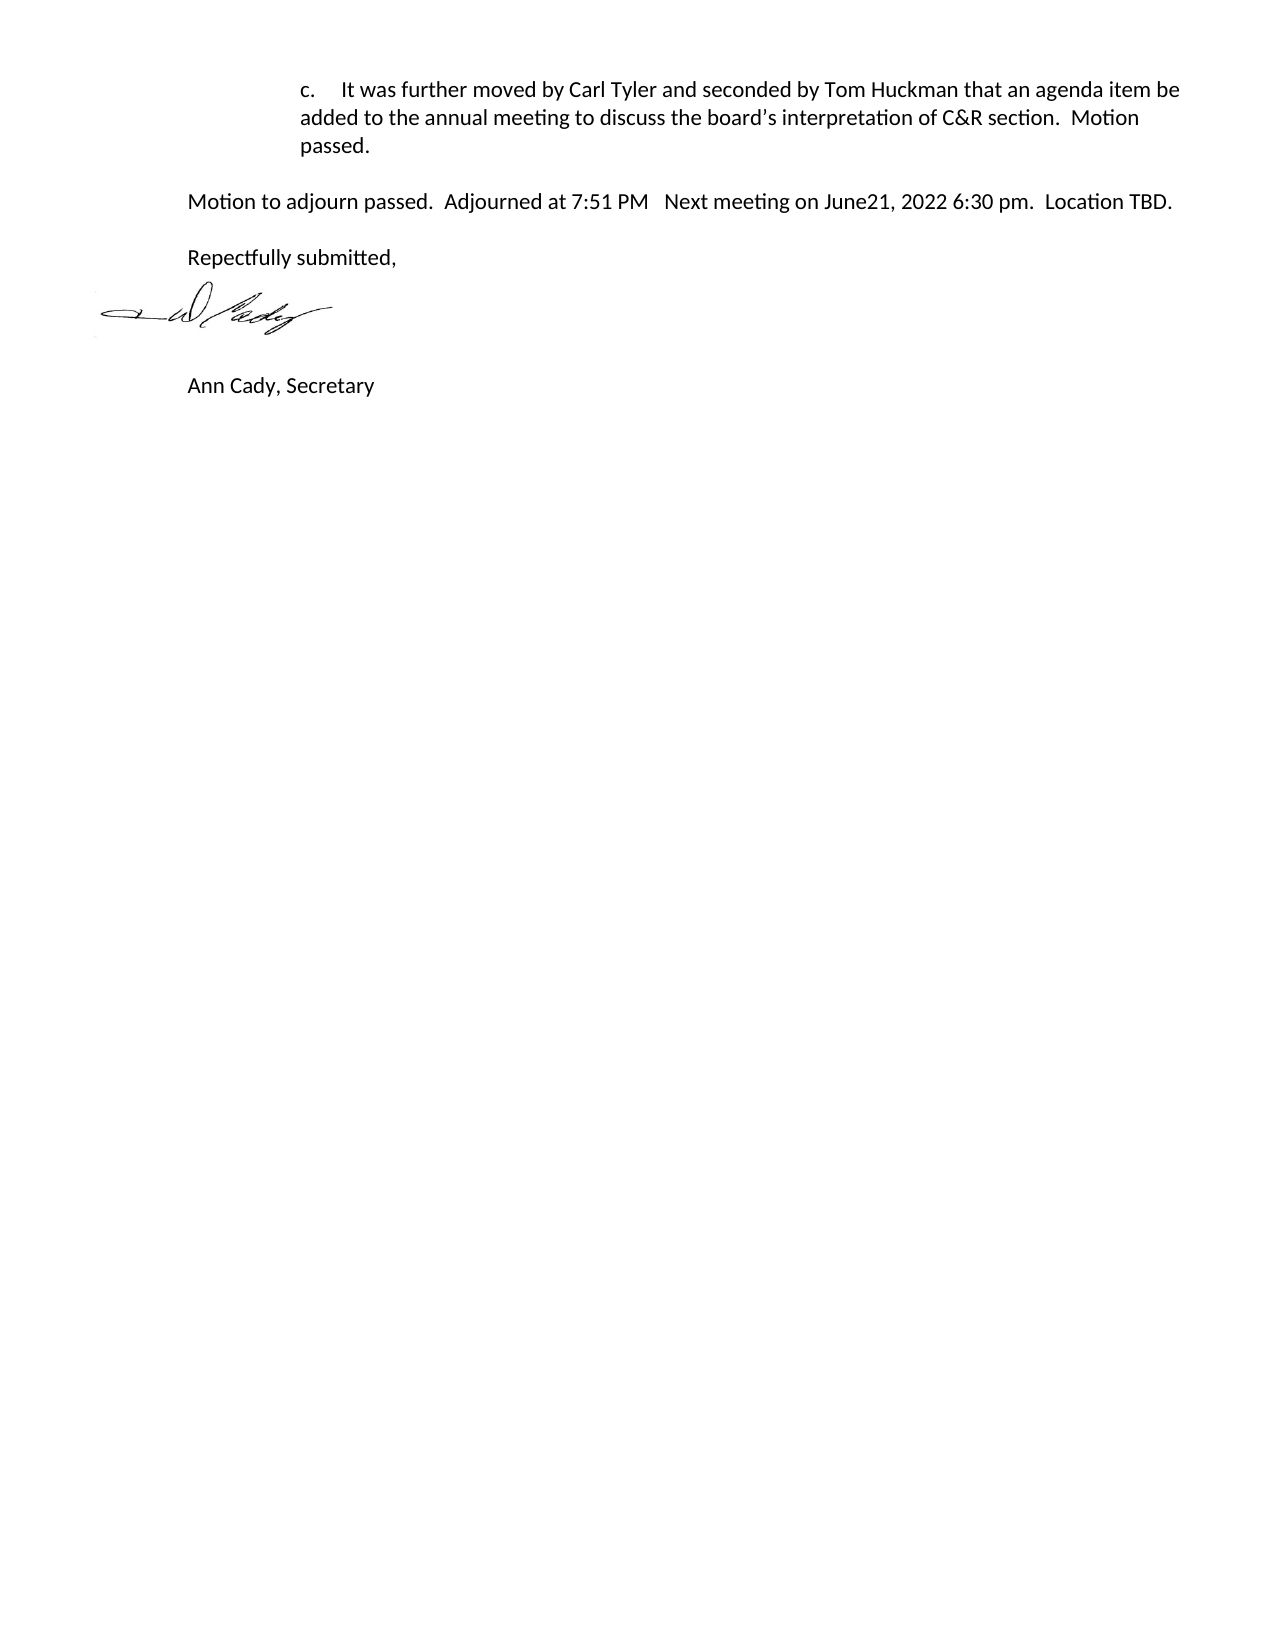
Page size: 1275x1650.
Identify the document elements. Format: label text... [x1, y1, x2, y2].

text Repectfully submitted, [187, 243, 1200, 271]
list c. It was further moved by Carl Tyler and seconded by Tom Huckman that an agenda item be added to the annual meeting to discuss the board’s interpretation of C&R section. Motion passed. [300, 75, 1200, 159]
text Motion to adjourn passed. Adjourned at 7:51 PM Next meeting on June21, 2022 6:30 pm. Location TBD. [187, 187, 1200, 215]
text Ann Cady, Secretary [112, 371, 1200, 399]
picture [75, 271, 333, 343]
